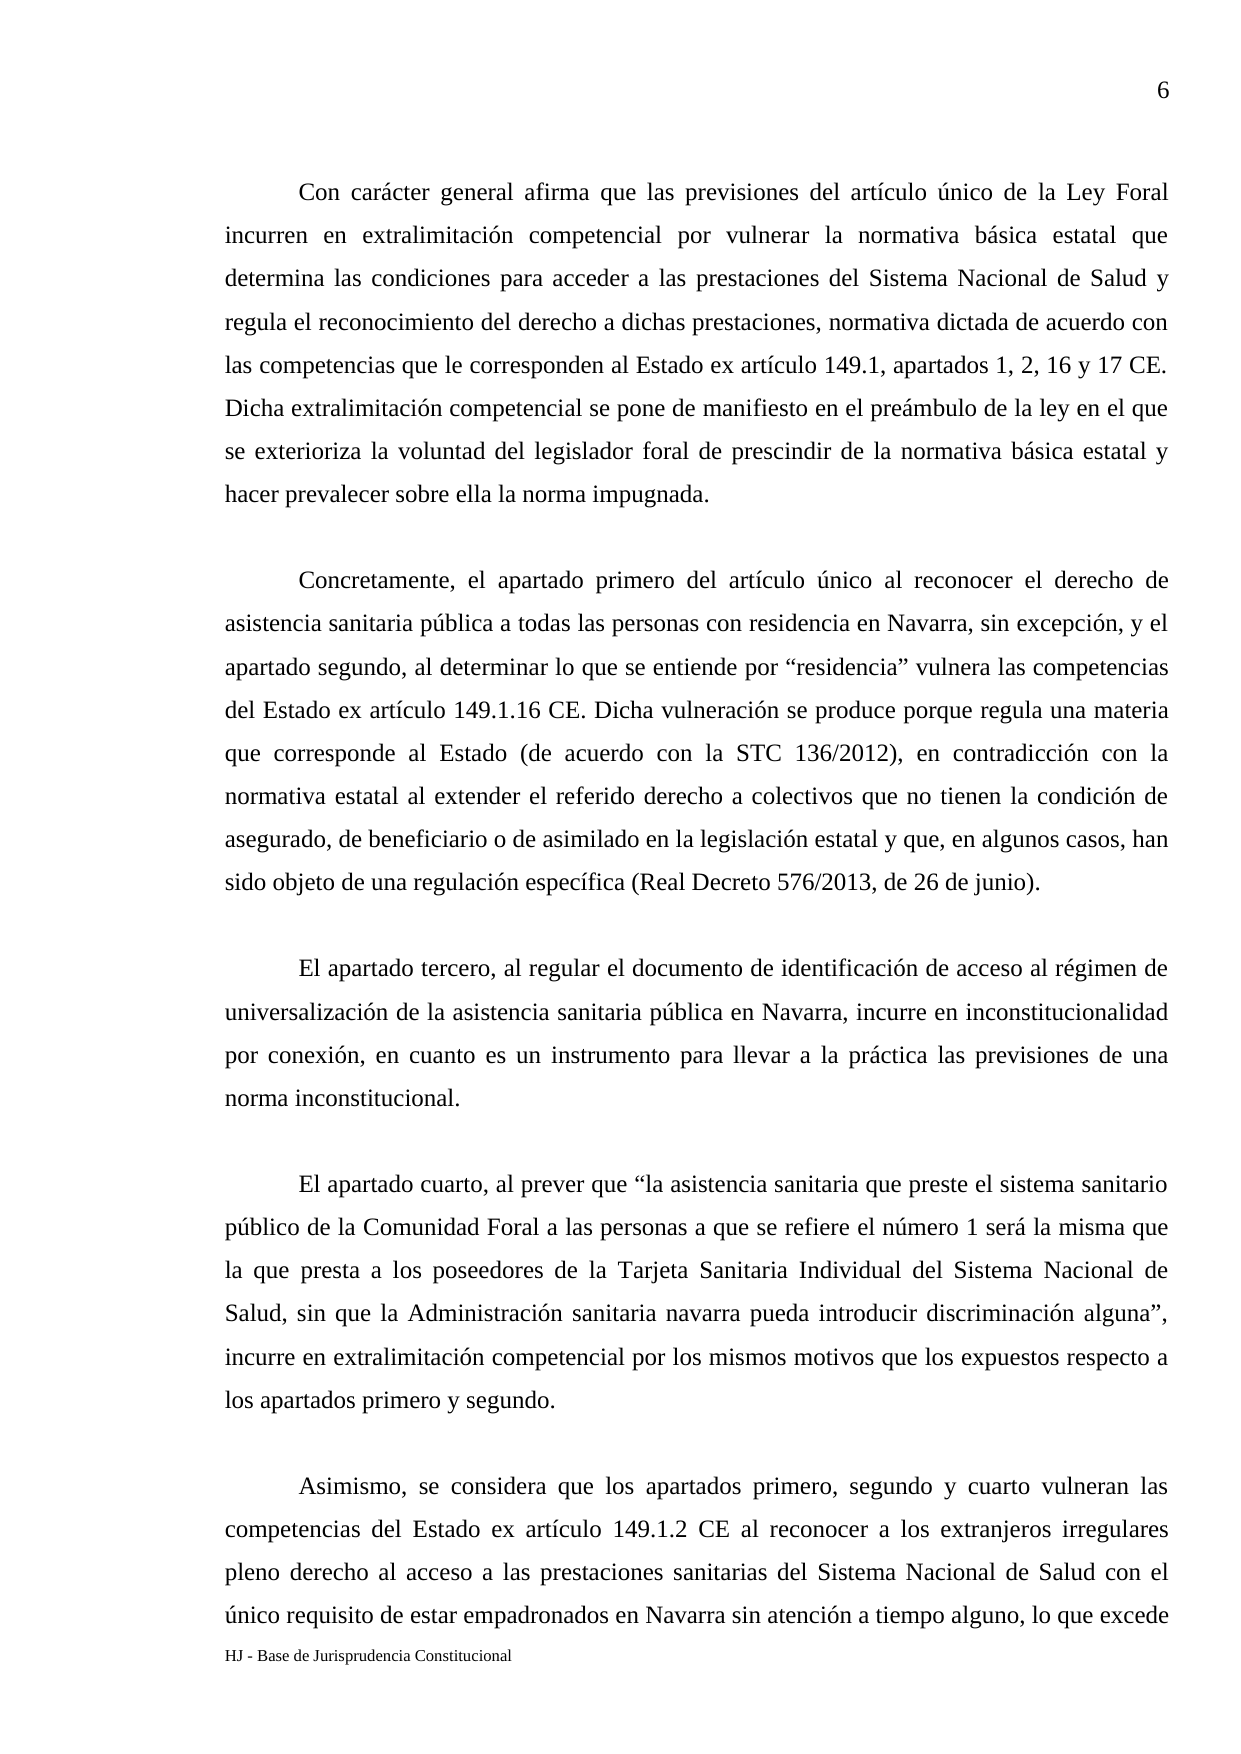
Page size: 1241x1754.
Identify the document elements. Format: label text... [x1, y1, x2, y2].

text Concretamente, el apartado primero del artículo único al reconocer el derecho de asistencia sanitaria pública a todas las personas con residencia en Navarra, sin excepción, y el apartado segundo, al determinar lo que se entiende por “residencia” vulnera las competencias del Estado ex artículo 149.1.16 CE. Dicha vulneración se produce porque regula una materia que corresponde al Estado (de acuerdo con la STC 136/2012), en contradicción con la normativa estatal al extender el referido derecho a colectivos que no tienen la condición de asegurado, de beneficiario o de asimilado en la legislación estatal y que, en algunos casos, han sido objeto de una regulación específica (Real Decreto 576/2013, de 26 de junio). [224, 565, 1169, 896]
text Con carácter general afirma que las previsiones del artículo único de la Ley Foral incurren en extralimitación competencial por vulnerar la normativa básica estatal que determina las condiciones para acceder a las prestaciones del Sistema Nacional de Salud y regula el reconocimiento del derecho a dichas prestaciones, normativa dictada de acuerdo con las competencias que le corresponden al Estado ex artículo 149.1, apartados 1, 2, 16 y 17 CE. Dicha extralimitación competencial se pone de manifiesto en el preámbulo de la ley en el que se exterioriza la voluntad del legislador foral de prescindir de la normativa básica estatal y hacer prevalecer sobre ella la norma impugnada. [224, 177, 1169, 508]
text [224, 1471, 1169, 1629]
text El apartado cuarto, al prever que “la asistencia sanitaria que preste el sistema sanitario público de la Comunidad Foral a las personas a que se refiere el número 1 será la misma que la que presta a los poseedores de la Tarjeta Sanitaria Individual del Sistema Nacional de Salud, sin que la Administración sanitaria navarra pueda introducir discriminación alguna”, incurre en extralimitación competencial por los mismos motivos que los expuestos respecto a los apartados primero y segundo. [224, 1169, 1169, 1413]
text El apartado tercero, al regular el documento de identificación de acceso al régimen de universalización de la asistencia sanitaria pública en Navarra, incurre en inconstitucionalidad por conexión, en cuanto es un instrumento para llevar a la práctica las previsiones de una norma inconstitucional. [224, 953, 1169, 1112]
